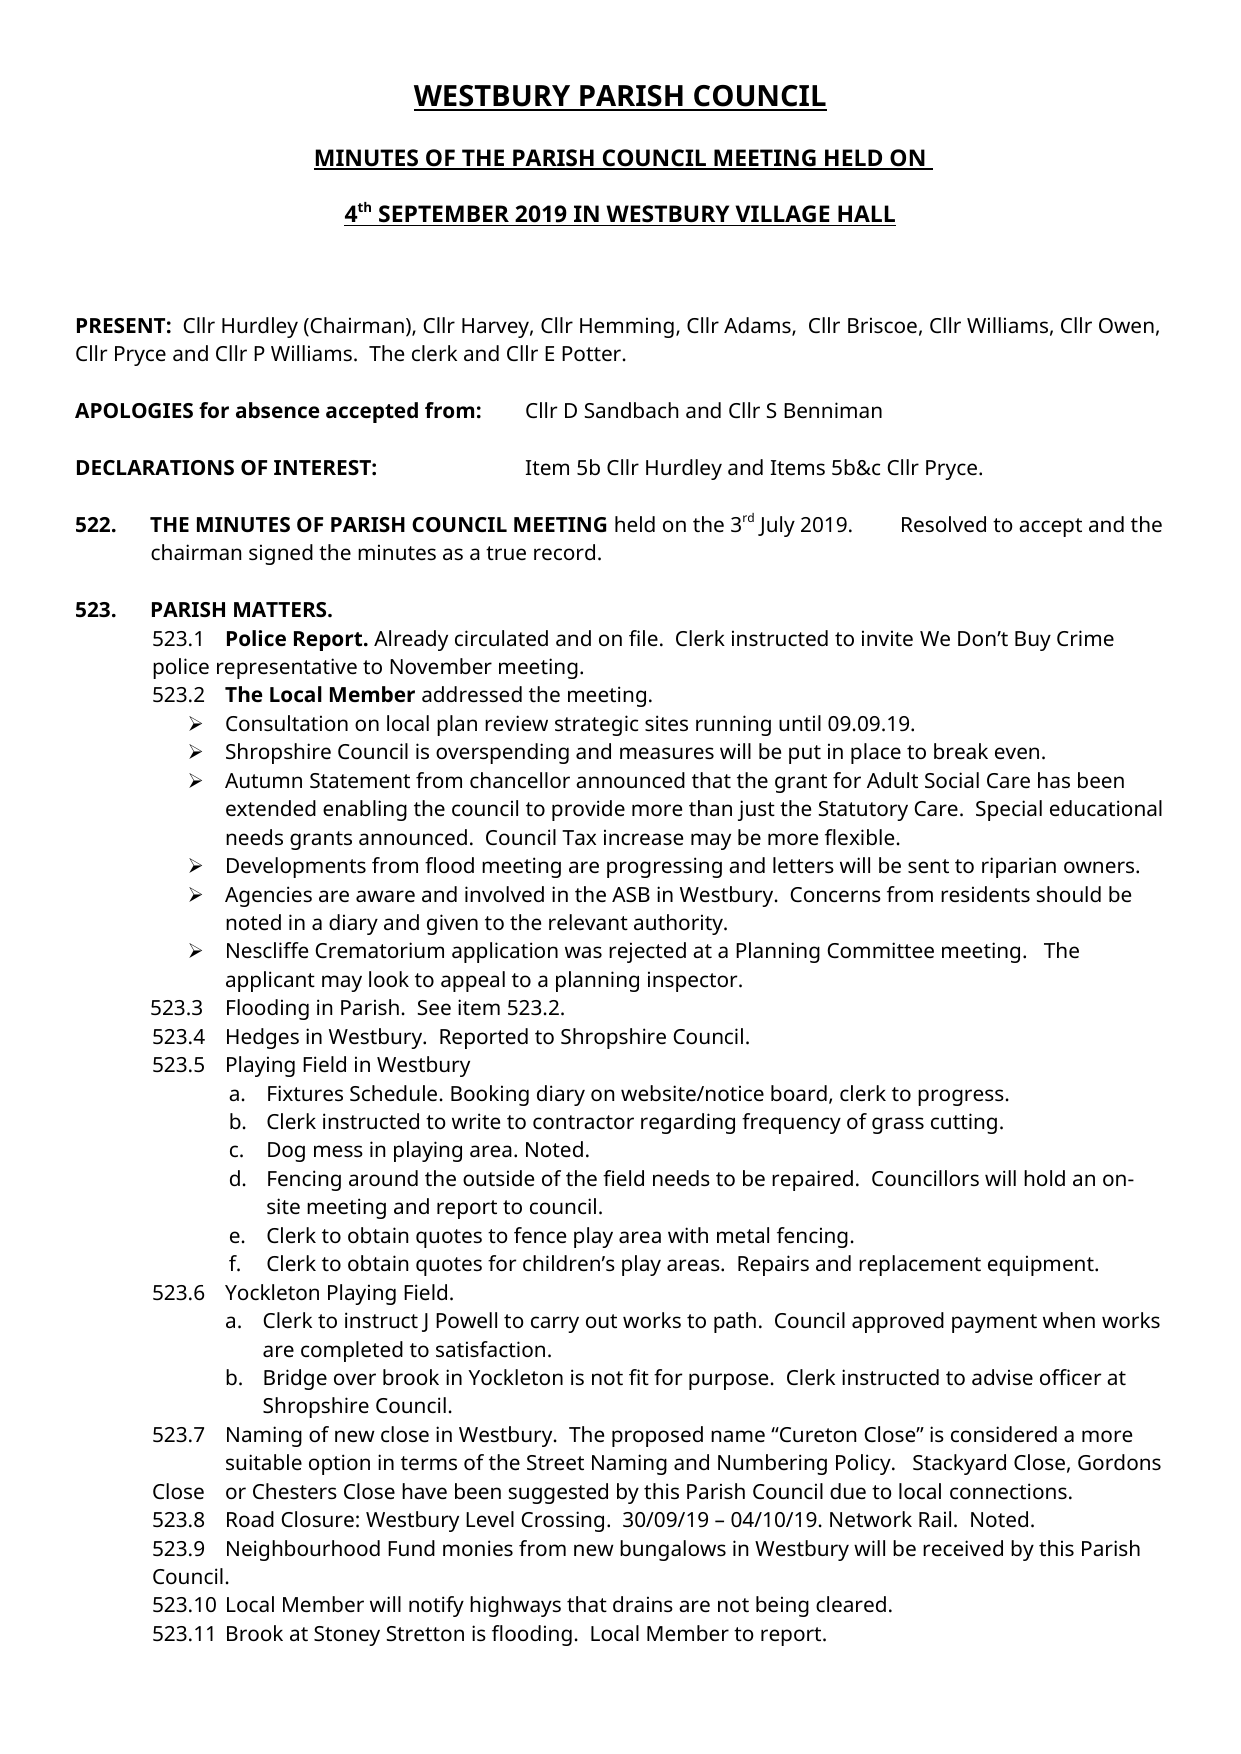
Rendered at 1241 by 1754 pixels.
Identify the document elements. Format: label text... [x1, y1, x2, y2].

text 523.10 Local Member will notify highways that drains are not being cleared. [152, 1591, 1165, 1619]
list Consultation on local plan review strategic sites running until 09.09.19. [187, 709, 1165, 737]
text 523.2 The Local Member addressed the meeting. [152, 681, 1165, 709]
text 523.4 Hedges in Westbury. Reported to Shropshire Council. [152, 1022, 1165, 1050]
text 523.11 Brook at Stoney Stretton is flooding. Local Member to report. [152, 1619, 1165, 1647]
list Fencing around the outside of the field needs to be repaired. Councillors will hold an on-site meeting and report to council. [228, 1164, 1165, 1221]
list Autumn Statement from chancellor announced that the grant for Adult Social Care has been extended enabling the council to provide more than just the Statutory Care. Special educational needs grants announced. Council Tax increase may be more flexible. [187, 766, 1165, 851]
list PARISH MATTERS. [75, 595, 1165, 624]
list Fixtures Schedule. Booking diary on website/notice board, clerk to progress. [228, 1079, 1165, 1107]
list THE MINUTES OF PARISH COUNCIL MEETING held on the 3rd July 2019. Resolved to accept and the [75, 510, 1165, 538]
text chairman signed the minutes as a true record. [112, 538, 1165, 567]
list Clerk to instruct J Powell to carry out works to path. Council approved payment when works are completed to satisfaction. [225, 1306, 1165, 1363]
text 523.8 Road Closure: Westbury Level Crossing. 30/09/19 – 04/10/19. Network Rail. Noted. [152, 1505, 1165, 1534]
text PRESENT: Cllr Hurdley (Chairman), Cllr Harvey, Cllr Hemming, Cllr Adams, Cllr Briscoe, Cllr Williams, Cllr Owen, Cllr Pryce and Cllr P Williams. The clerk and Cllr E Potter. [75, 311, 1165, 368]
text APOLOGIES for absence accepted from: Cllr D Sandbach and Cllr S Benniman [75, 396, 1165, 425]
text 523.3 Flooding in Parish. See item 523.2. [75, 993, 1165, 1022]
text 523.6 Yockleton Playing Field. [152, 1278, 1165, 1306]
list Dog mess in playing area. Noted. [228, 1136, 1165, 1164]
list Clerk to obtain quotes to fence play area with metal fencing. [228, 1221, 1165, 1249]
text 523.1 Police Report. Already circulated and on file. Clerk instructed to invite We Don’t Buy Crime police representative to November meeting. [152, 624, 1165, 681]
list Agencies are aware and involved in the ASB in Westbury. Concerns from residents should be noted in a diary and given to the relevant authority. [187, 880, 1165, 937]
list Clerk to obtain quotes for children’s play areas. Repairs and replacement equipment. [228, 1249, 1165, 1278]
text 523.9 Neighbourhood Fund monies from new bungalows in Westbury will be received by this Parish Council. [152, 1534, 1165, 1591]
list Shropshire Council is overspending and measures will be put in place to break even. [187, 737, 1165, 766]
text 523.5 Playing Field in Westbury [152, 1050, 1165, 1079]
list Nescliffe Crematorium application was rejected at a Planning Committee meeting. The applicant may look to appeal to a planning inspector. [187, 937, 1165, 993]
list Clerk instructed to write to contractor regarding frequency of grass cutting. [228, 1107, 1165, 1136]
list Developments from flood meeting are progressing and letters will be sent to riparian owners. [187, 851, 1165, 880]
list Bridge over brook in Yockleton is not fit for purpose. Clerk instructed to advise officer at Shropshire Council. [225, 1363, 1165, 1420]
text 523.7 Naming of new close in Westbury. The proposed name “Cureton Close” is considered a more suitable option in terms of the Street Naming and Numbering Policy. Stackyard Close, Gordons Close or Chesters Close have been suggested by this Parish Council due to local connections. [152, 1420, 1165, 1505]
text DECLARATIONS OF INTEREST: Item 5b Cllr Hurdley and Items 5b&c Cllr Pryce. [75, 453, 1165, 482]
